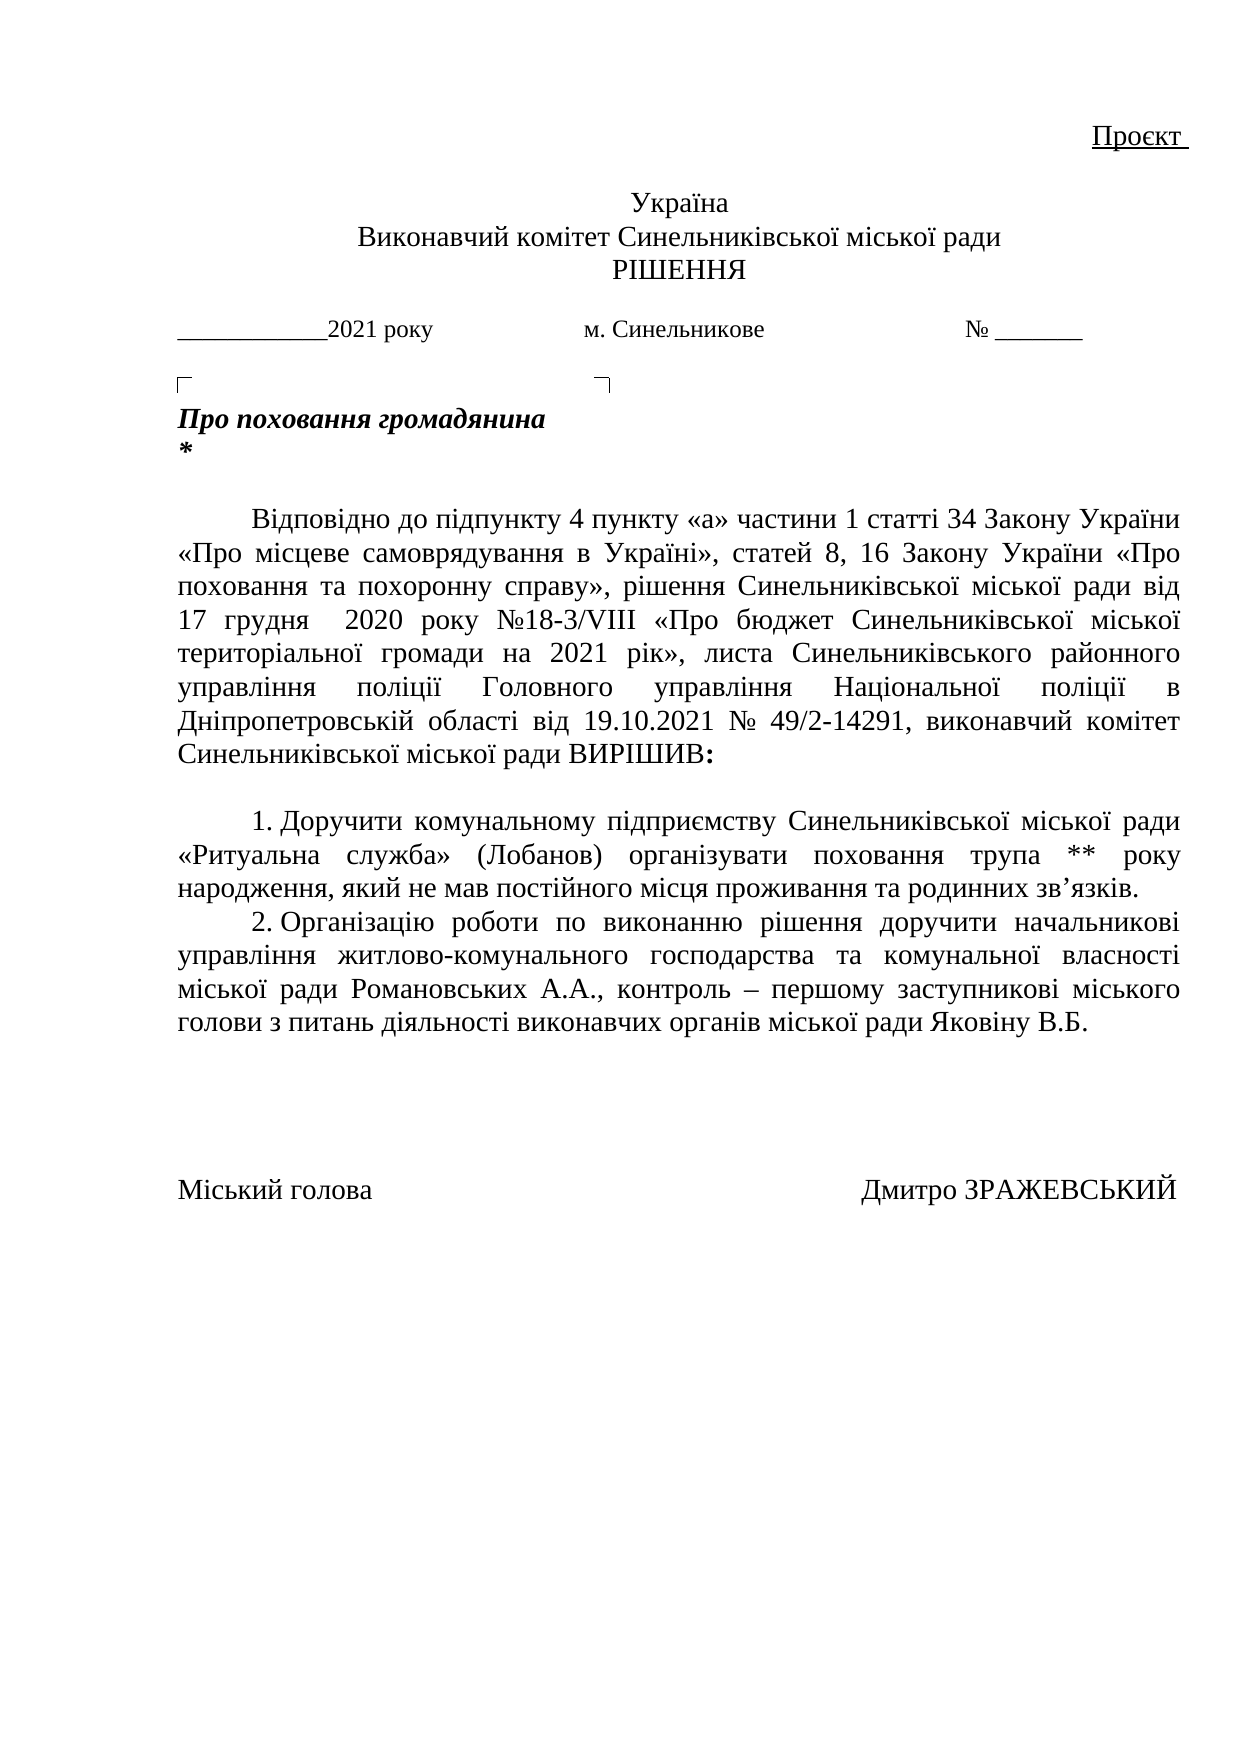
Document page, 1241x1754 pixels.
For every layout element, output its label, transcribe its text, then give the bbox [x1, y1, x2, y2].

text 1. Доручити комунальному підприємству Синельниківської міської ради «Ритуальна служба» (Лобанов) організувати поховання трупа ** року народження, який не мав постійного місця проживання та родинних зв’язків. [177, 803, 1181, 904]
text Міський голова Дмитро ЗРАЖЕВСЬКИЙ [177, 1172, 1181, 1206]
text 2. Організацію роботи по виконанню рішення доручити начальникові управління житлово-комунального господарства та комунальної власності міської ради Романовських А.А., контроль – першому заступникові міського голови з питань діяльності виконавчих органів міської ради Яковіну В.Б. [177, 904, 1181, 1038]
text Проєкт [177, 118, 1181, 152]
text Відповідно до підпункту 4 пункту «а» частини 1 статті 34 Закону України «Про місцеве самоврядування в Україні», статей 8, 16 Закону України «Про поховання та похоронну справу», рішення Синельниківської міської ради від 17 грудня 2020 року №18-3/VІIІ «Про бюджет Синельниківської міської територіальної громади на 2021 рік», листа Синельниківського районного управління поліції Головного управління Національної поліції в Дніпропетровській області від 19.10.2021 № 49/2-14291, виконавчий комітет Синельниківської міської ради ВИРІШИВ: [177, 501, 1181, 770]
text РІШЕННЯ [177, 252, 1181, 286]
text ____________2021 року м. Синельникове № _______ [177, 314, 1181, 343]
text Про поховання громадянина [177, 401, 1181, 434]
text Україна [177, 185, 1181, 219]
text * [177, 434, 1181, 468]
text Виконавчий комітет Синельниківської міської ради [177, 219, 1181, 252]
